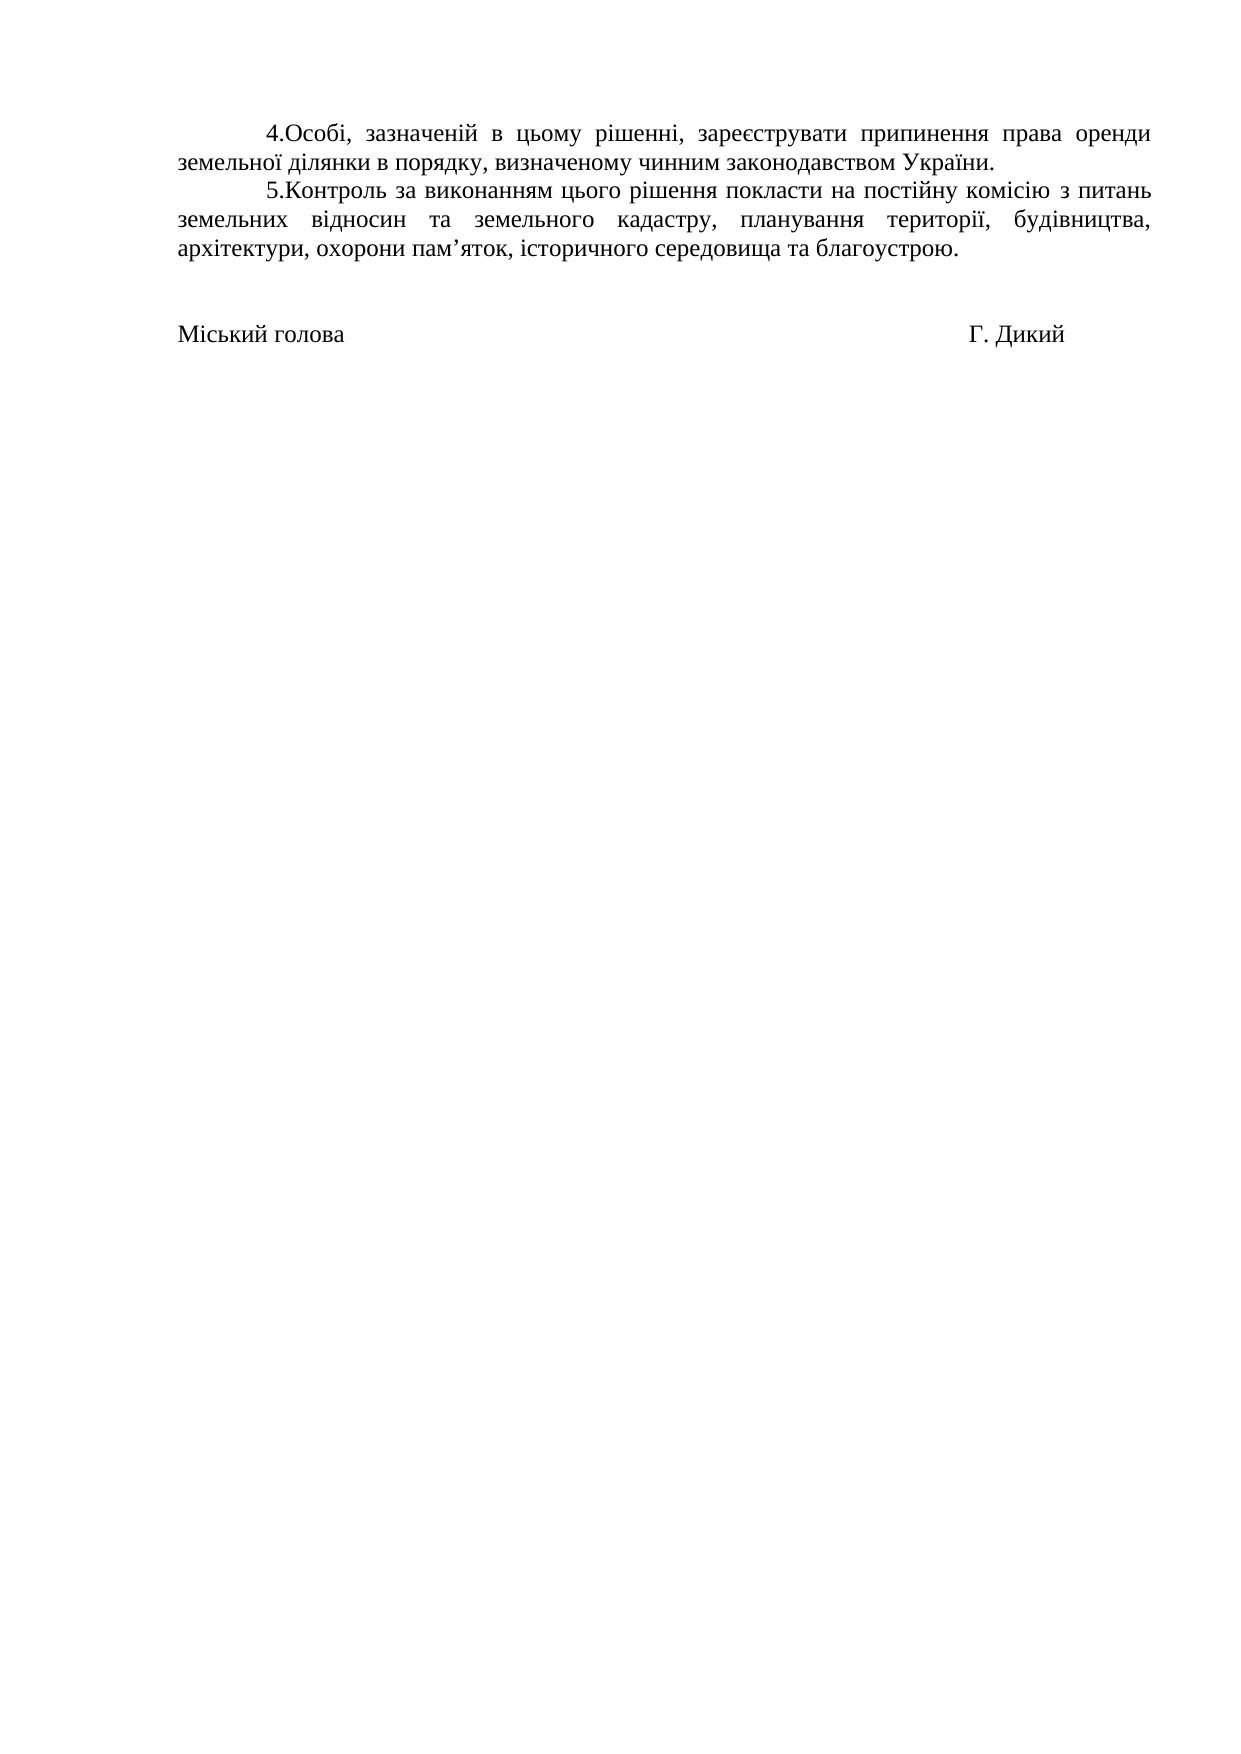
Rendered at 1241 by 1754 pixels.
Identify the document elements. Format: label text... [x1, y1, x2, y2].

text 4.Особі, зазначеній в цьому рішенні, зареєструвати припинення права оренди земельної ділянки в порядку, визначеному чинним законодавством України. [177, 118, 1152, 176]
text 5.Контроль за виконанням цього рішення покласти на постійну комісію з питань земельних відносин та земельного кадастру, планування території, будівництва, архітектури, охорони пам’яток, історичного середовища та благоустрою. [177, 176, 1152, 262]
text Міський голова Г. Дикий [177, 319, 1152, 348]
